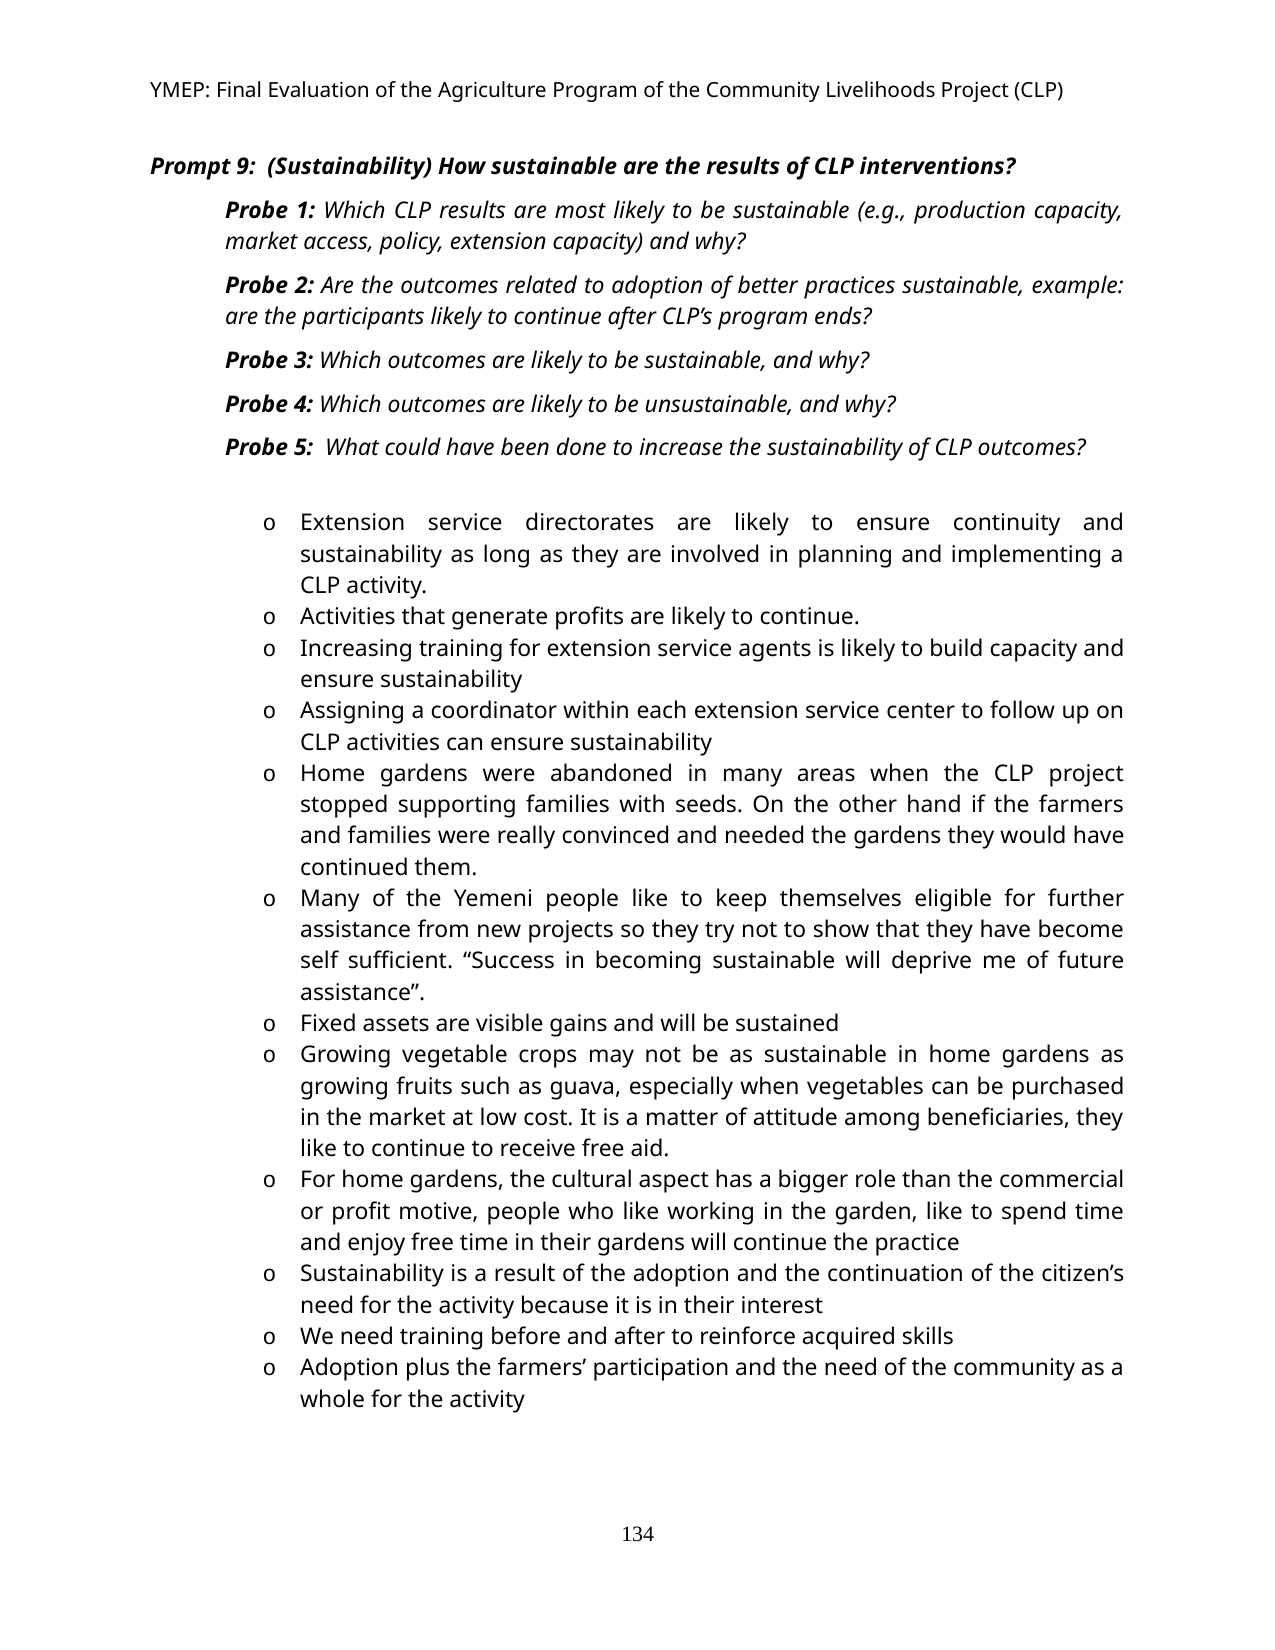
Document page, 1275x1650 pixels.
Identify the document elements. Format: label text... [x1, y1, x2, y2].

text Probe 4: Which outcomes are likely to be unsustainable, and why? [225, 387, 1125, 419]
list Many of the Yemeni people like to keep themselves eligible for further assistance from new projects so they try not to show that they have become self sufficient. “Success in becoming sustainable will deprive me of future assistance”. [262, 882, 1125, 1007]
list Home gardens were abandoned in many areas when the CLP project stopped supporting families with seeds. On the other hand if the farmers and families were really convinced and needed the gardens they would have continued them. [262, 757, 1125, 882]
list Assigning a coordinator within each extension service center to follow up on CLP activities can ensure sustainability [262, 694, 1125, 757]
list Extension service directorates are likely to ensure continuity and sustainability as long as they are involved in planning and implementing a CLP activity. [262, 506, 1125, 600]
list Growing vegetable crops may not be as sustainable in home gardens as growing fruits such as guava, especially when vegetables can be purchased in the market at low cost. It is a matter of attitude among beneficiaries, they like to continue to receive free aid. [262, 1038, 1125, 1163]
list Increasing training for extension service agents is likely to build capacity and ensure sustainability [262, 631, 1125, 694]
list For home gardens, the cultural aspect has a bigger role than the commercial or profit motive, people who like working in the garden, like to spend time and enjoy free time in their gardens will continue the practice [262, 1163, 1125, 1257]
list Activities that generate profits are likely to continue. [262, 600, 1125, 631]
text Prompt 9: (Sustainability) How sustainable are the results of CLP interventions? [150, 150, 1125, 181]
list Sustainability is a result of the adoption and the continuation of the citizen’s need for the activity because it is in their interest [262, 1257, 1125, 1320]
text Probe 3: Which outcomes are likely to be sustainable, and why? [225, 344, 1125, 375]
text Probe 2: Are the outcomes related to adoption of better practices sustainable, example: are the participants likely to continue after CLP’s program ends? [225, 269, 1125, 331]
list Adoption plus the farmers’ participation and the need of the community as a whole for the activity [262, 1351, 1125, 1414]
text Probe 1: Which CLP results are most likely to be sustainable (e.g., production capacity, market access, policy, extension capacity) and why? [225, 194, 1125, 256]
list We need training before and after to reinforce acquired skills [262, 1320, 1125, 1351]
list Fixed assets are visible gains and will be sustained [262, 1007, 1125, 1038]
text Probe 5: What could have been done to increase the sustainability of CLP outcomes? [225, 431, 1125, 462]
